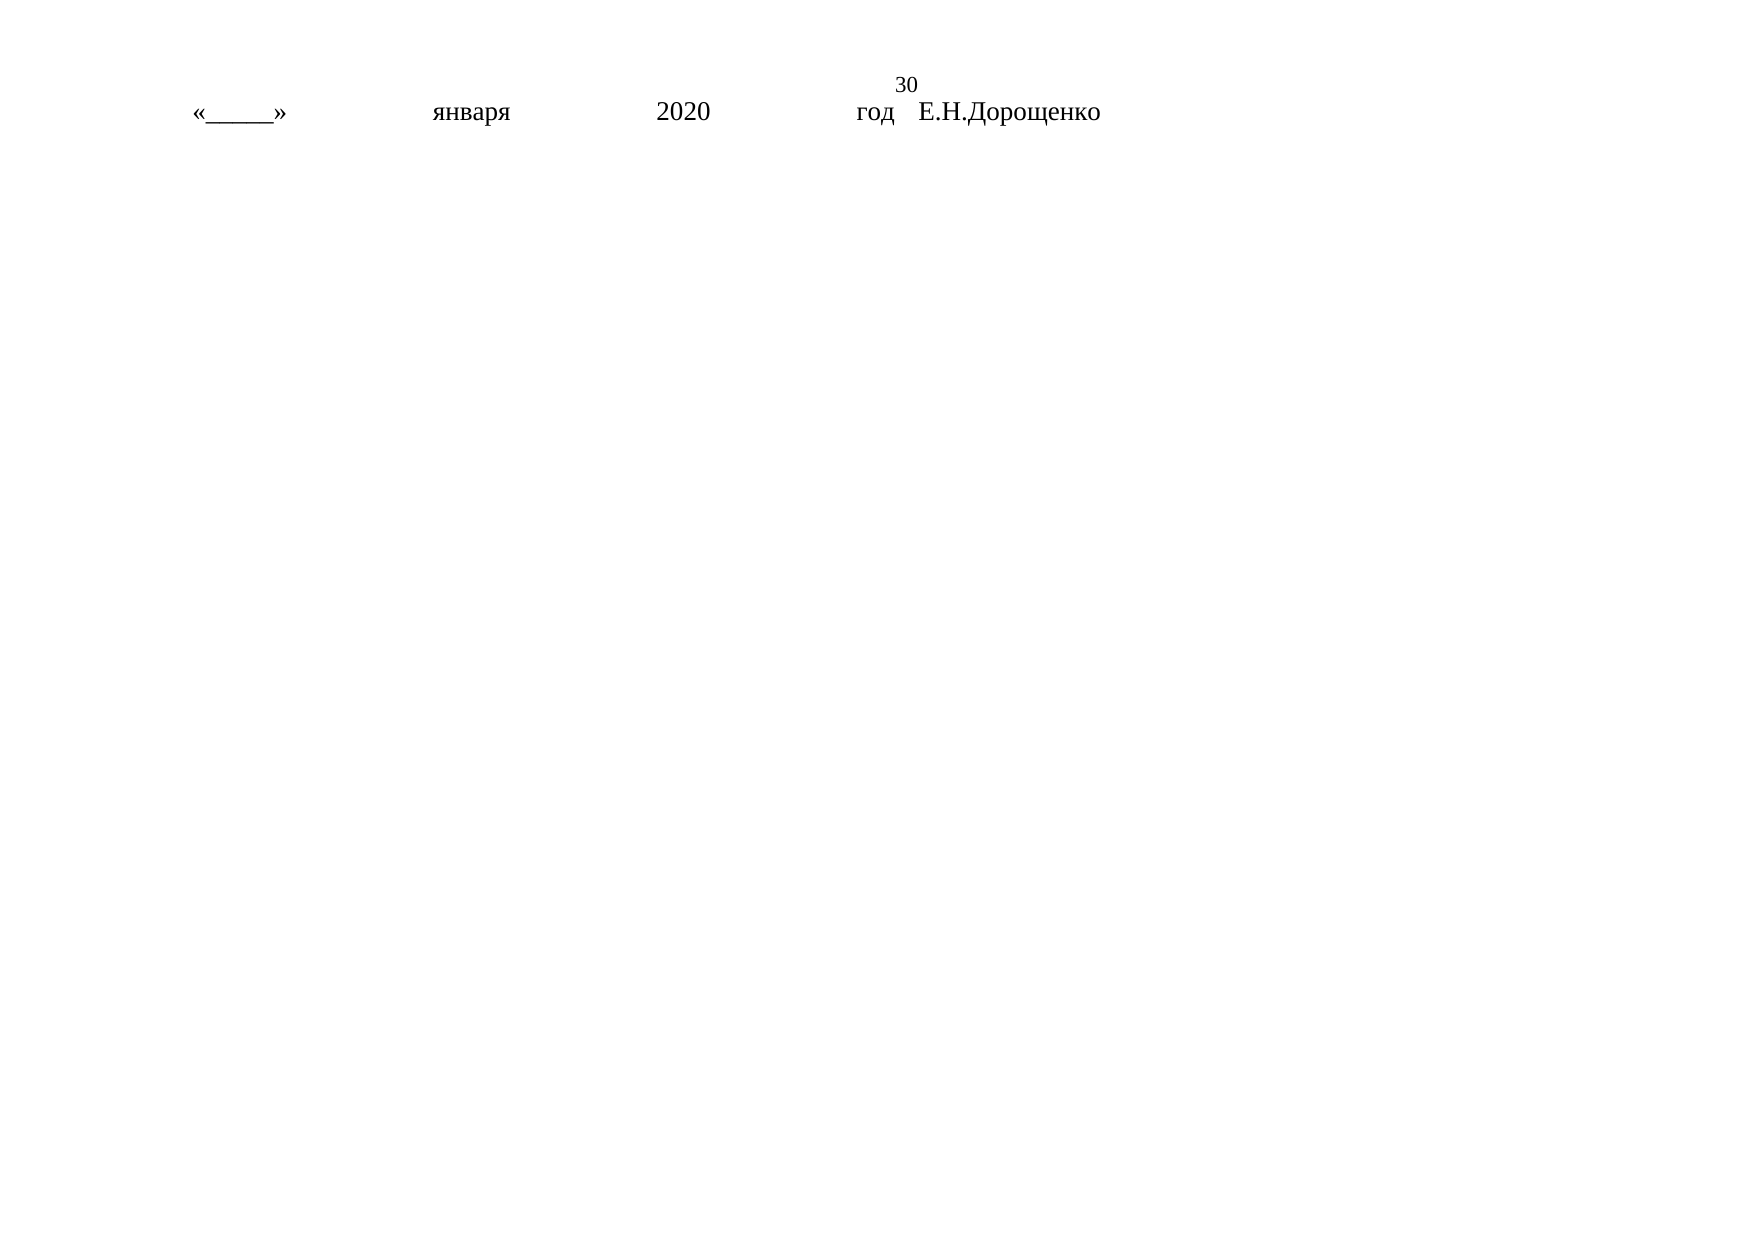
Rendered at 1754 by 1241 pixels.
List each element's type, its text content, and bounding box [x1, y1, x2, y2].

text «_____» января 2020 год Е.Н.Дорощенко [192, 95, 1695, 126]
